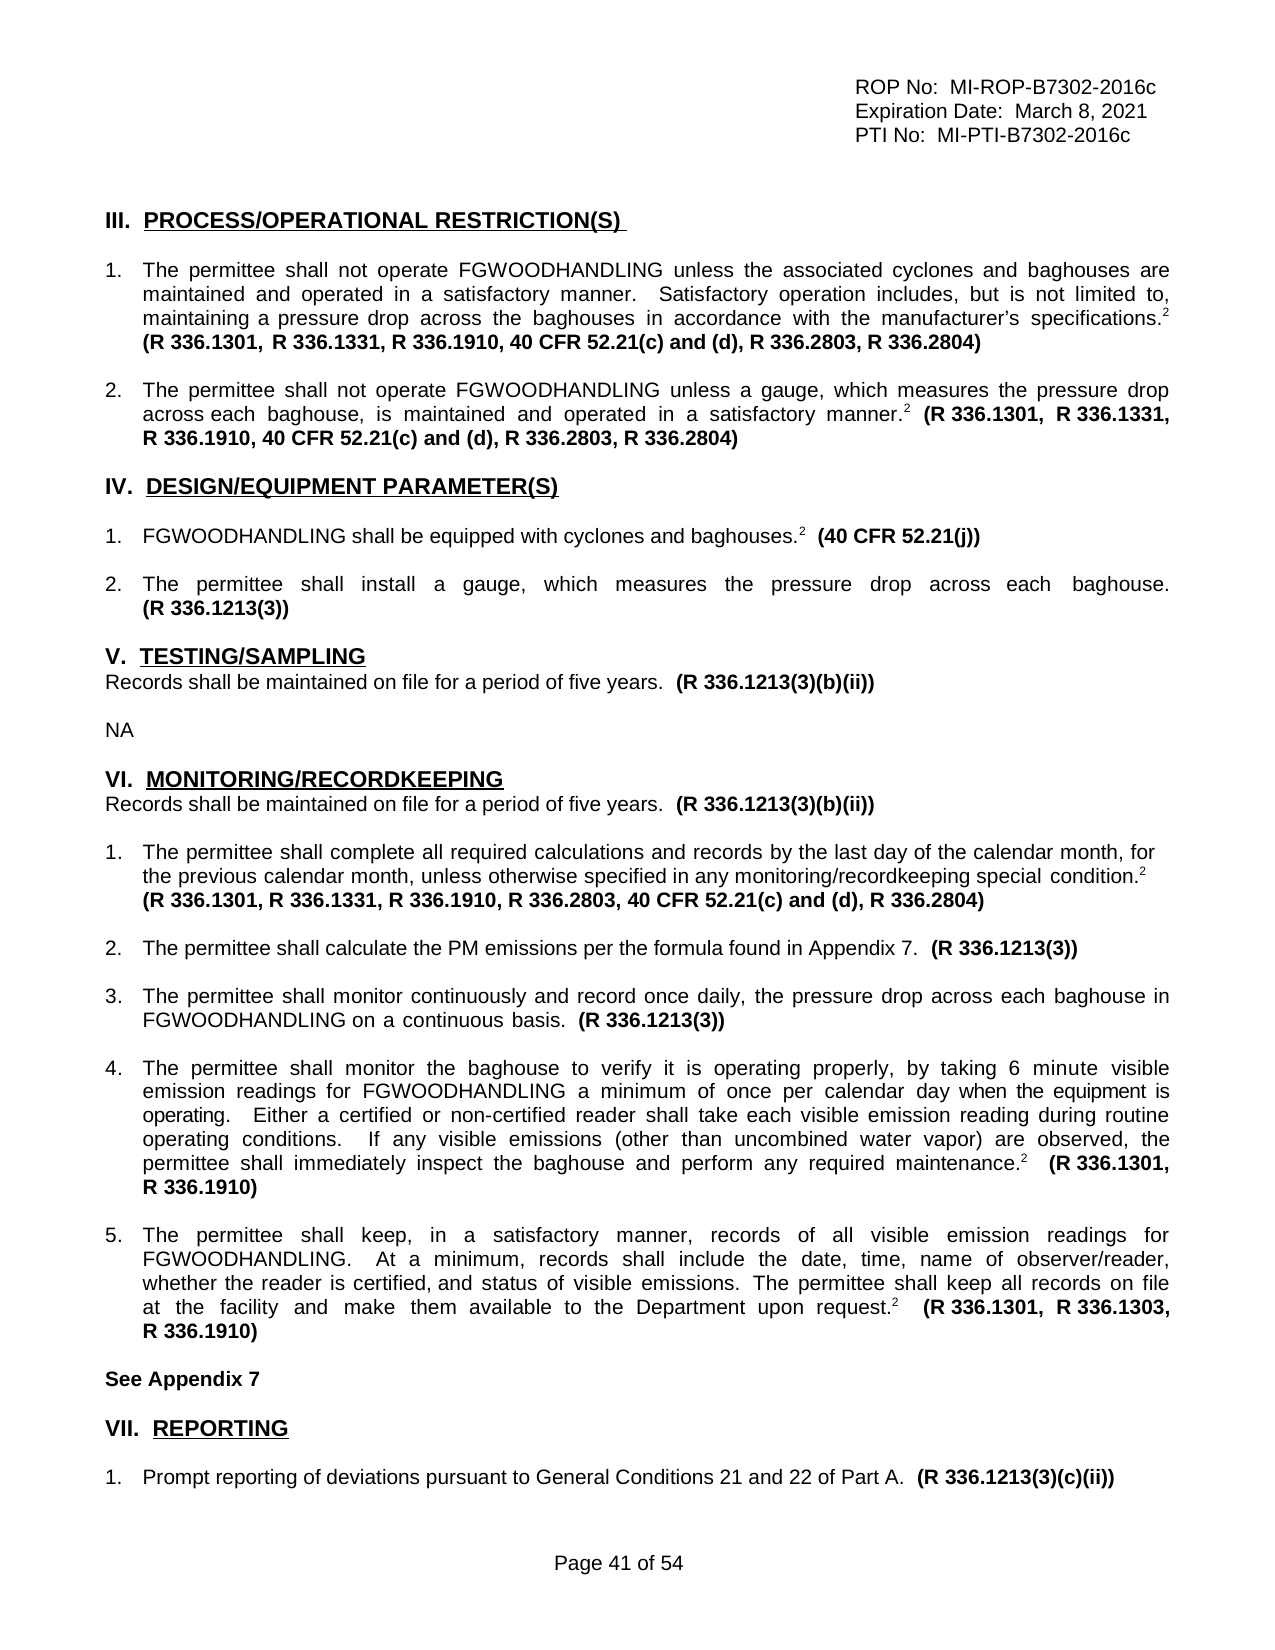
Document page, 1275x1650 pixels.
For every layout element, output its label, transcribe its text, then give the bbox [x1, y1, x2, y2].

list The permittee shall calculate the PM emissions per the formula found in Appendix 7. (R 336.1213(3)) [105, 936, 1158, 959]
list FGWOODHANDLING shall be equipped with cyclones and baghouses.2 (40 CFR 52.21(j)) [105, 523, 1170, 547]
text NA [105, 718, 1170, 742]
text VII. REPORTING [105, 1415, 1170, 1441]
text Records shall be maintained on file for a period of five years. (R 336.1213(3)(b)(ii)) [105, 792, 1170, 816]
list The permittee shall monitor continuously and record once daily, the pressure drop across each baghouse in FGWOODHANDLING on a continuous basis. (R 336.1213(3)) [105, 983, 1170, 1031]
text Records shall be maintained on file for a period of five years. (R 336.1213(3)(b)(ii)) [105, 670, 1170, 694]
list The permittee shall install a gauge, which measures the pressure drop across each baghouse. (R 336.1213(3)) [105, 571, 1170, 619]
list The permittee shall complete all required calculations and records by the last day of the calendar month, for the previous calendar month, unless otherwise specified in any monitoring/recordkeeping special condition.2 (R 336.1301, R 336.1331, R 336.1910, R 336.2803, 40 CFR 52.21(c) and (d), R 336.2804) [105, 840, 1158, 912]
list The permittee shall keep, in a satisfactory manner, records of all visible emission readings for FGWOODHANDLING. At a minimum, records shall include the date, time, name of observer/reader, whether the reader is certified, and status of visible emissions. The permittee shall keep all records on file at the facility and make them available to the Department upon request.2 (R 336.1301, R 336.1303, R 336.1910) [105, 1223, 1170, 1343]
text VI. MONITORING/RECORDKEEPING [105, 766, 1170, 792]
text V. TESTING/SAMPLING [105, 643, 1170, 670]
text See Appendix 7 [105, 1367, 1170, 1391]
list The permittee shall not operate FGWOODHANDLING unless a gauge, which measures the pressure drop across each baghouse, is maintained and operated in a satisfactory manner.2 (R 336.1301, R 336.1331, R 336.1910, 40 CFR 52.21(c) and (d), R 336.2803, R 336.2804) [105, 377, 1170, 449]
list The permittee shall monitor the baghouse to verify it is operating properly, by taking 6 minute visible emission readings for FGWOODHANDLING a minimum of once per calendar day when the equipment is operating. Either a certified or non-certified reader shall take each visible emission reading during routine operating conditions. If any visible emissions (other than uncombined water vapor) are observed, the permittee shall immediately inspect the baghouse and perform any required maintenance.2 (R 336.1301, R 336.1910) [105, 1055, 1170, 1199]
list The permittee shall not operate FGWOODHANDLING unless the associated cyclones and baghouses are maintained and operated in a satisfactory manner. Satisfactory operation includes, but is not limited to, maintaining a pressure drop across the baghouses in accordance with the manufacturer’s specifications.2 (R 336.1301, R 336.1331, R 336.1910, 40 CFR 52.21(c) and (d), R 336.2803, R 336.2804) [105, 258, 1170, 353]
text III. PROCESS/OPERATIONAL RESTRICTION(S) [105, 207, 1170, 234]
text 1. Prompt reporting of deviations pursuant to General Conditions 21 and 22 of Part A. (R 336.1213(3)(c)(ii)) [105, 1465, 1170, 1489]
text IV. DESIGN/EQUIPMENT PARAMETER(S) [105, 473, 1170, 499]
